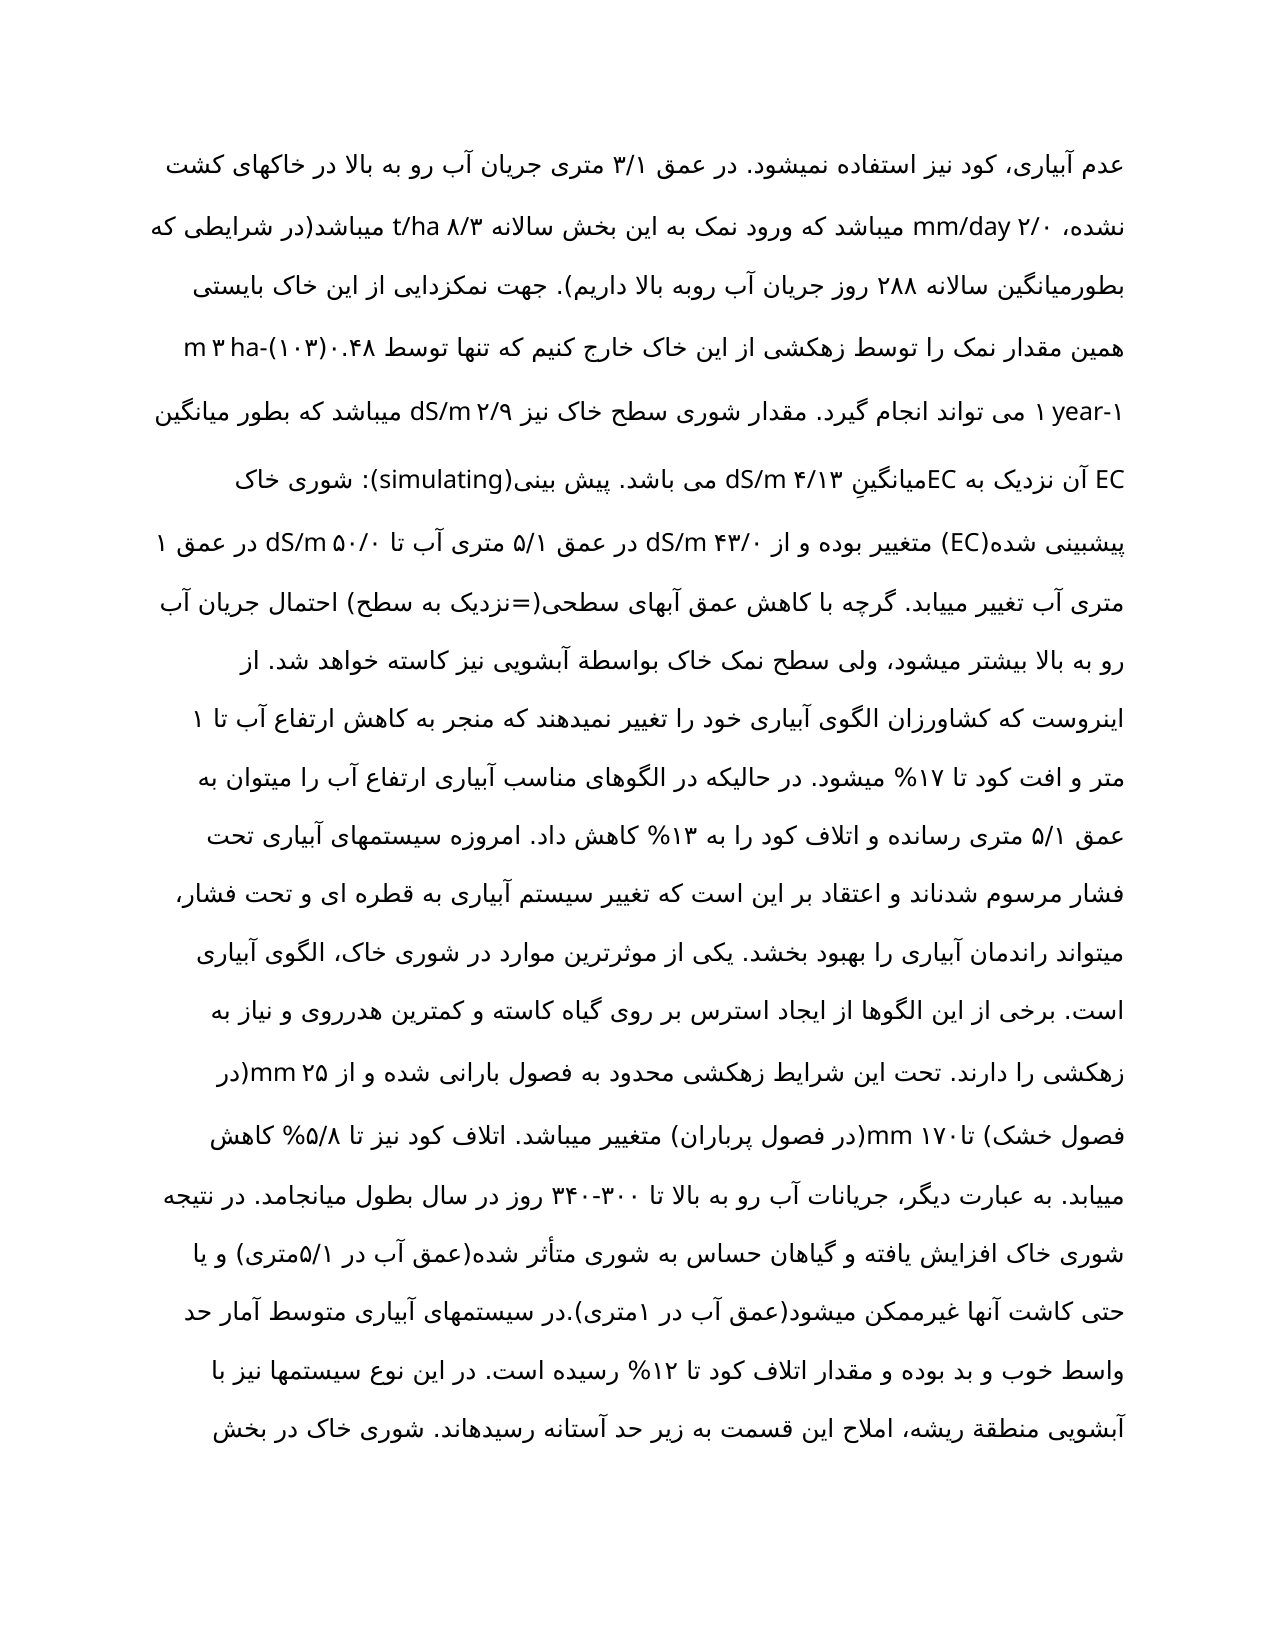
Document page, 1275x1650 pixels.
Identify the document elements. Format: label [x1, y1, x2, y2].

text [150, 150, 1125, 1443]
